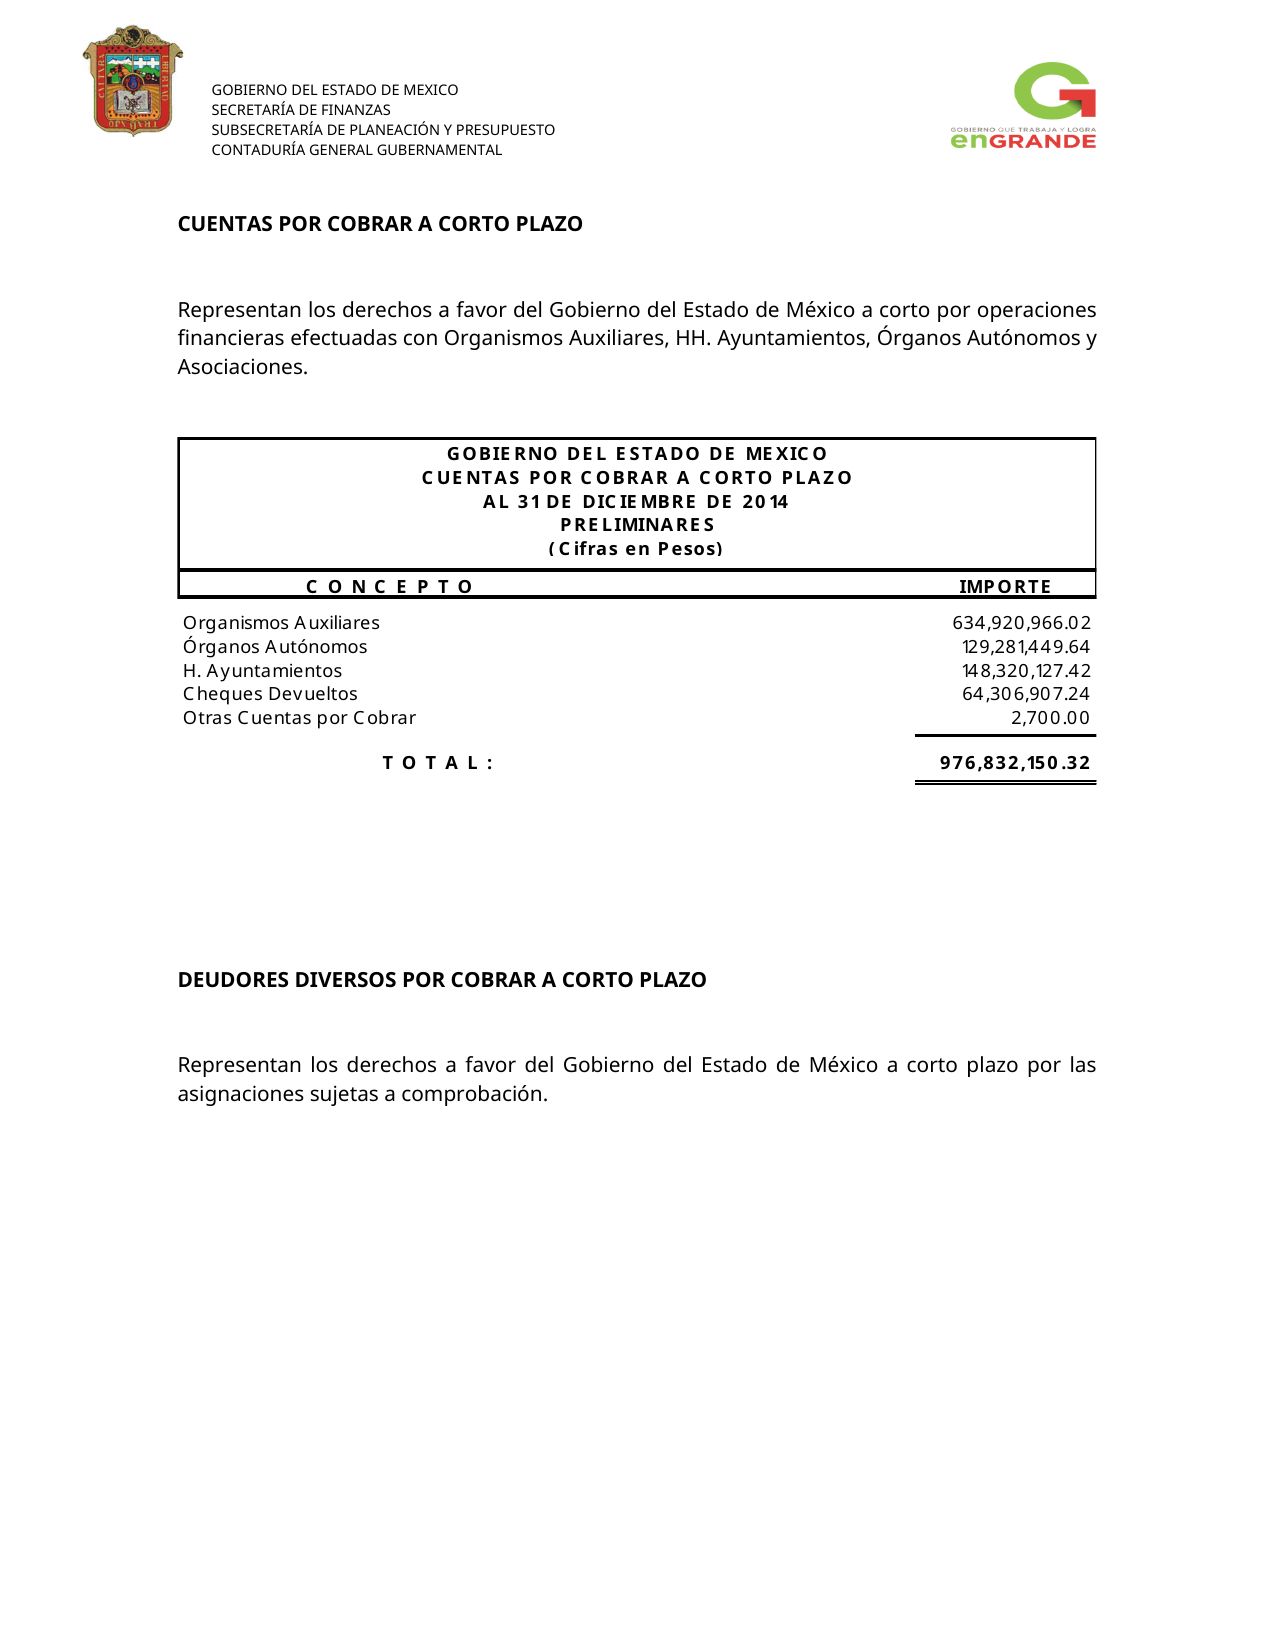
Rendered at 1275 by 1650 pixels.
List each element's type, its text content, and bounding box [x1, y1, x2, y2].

picture [82, 24, 185, 137]
text Representan los derechos a favor del Gobierno del Estado de México a corto por operaciones financieras efectuadas con Organismos Auxiliares, HH. Ayuntamientos, Órganos Autónomos y Asociaciones. [177, 295, 1098, 380]
picture [947, 60, 1098, 150]
text Representan los derechos a favor del Gobierno del Estado de México a corto plazo por las asignaciones sujetas a comprobación. [177, 1050, 1098, 1107]
text CUENTAS POR COBRAR A CORTO PLAZO [177, 209, 1098, 238]
text DEUDORES DIVERSOS POR COBRAR A CORTO PLAZO [177, 965, 1098, 993]
